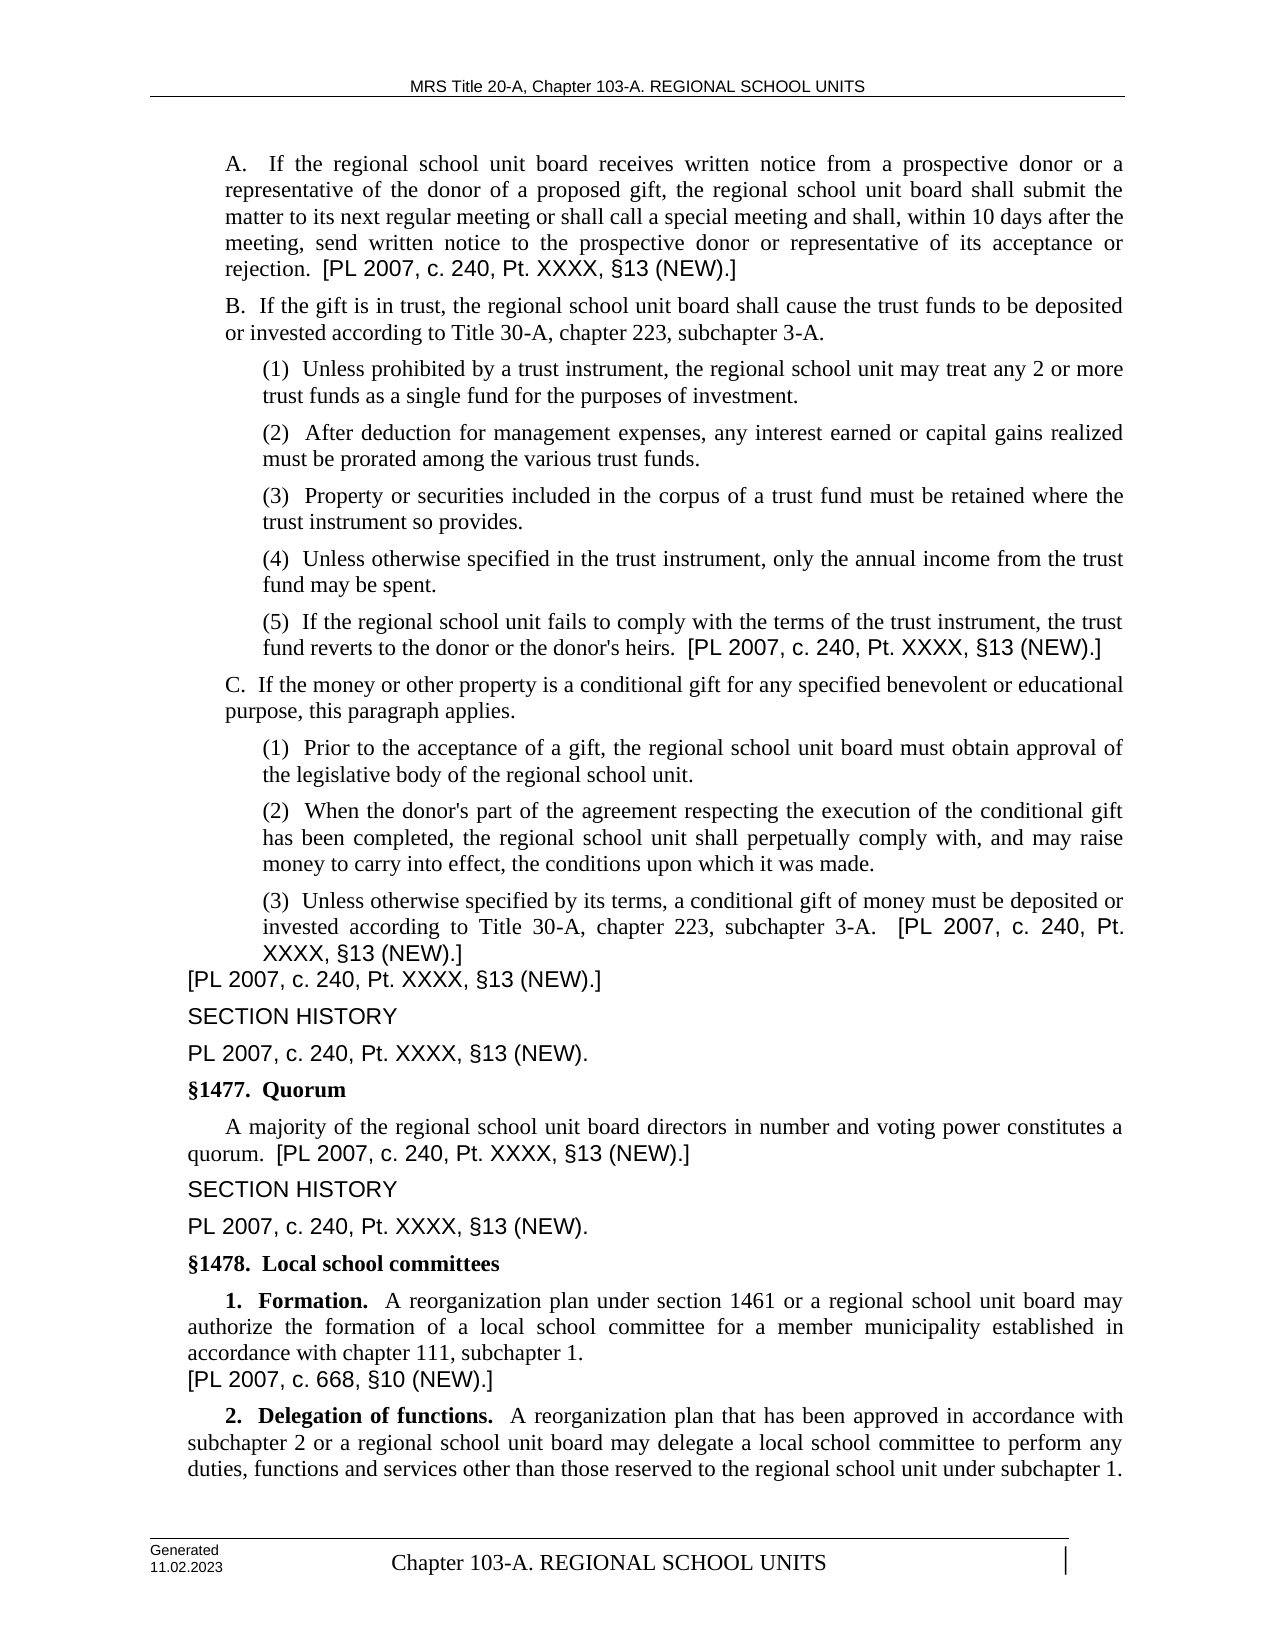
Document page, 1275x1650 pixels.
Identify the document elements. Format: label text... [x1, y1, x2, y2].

text C. If the money or other property is a conditional gift for any specified benevolent or educational purpose, this paragraph applies. [225, 671, 1125, 724]
text (2) When the donor's part of the agreement respecting the execution of the conditional gift has been completed, the regional school unit shall perpetually comply with, and may raise money to carry into effect, the conditions upon which it was made. [262, 797, 1125, 876]
text §1478. Local school committees [187, 1250, 1125, 1276]
text 1. Formation. A reorganization plan under section 1461 or a regional school unit board may authorize the formation of a local school committee for a member municipality established in accordance with chapter 111, subchapter 1. [187, 1287, 1125, 1366]
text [187, 1402, 1125, 1482]
text (1) Unless prohibited by a trust instrument, the regional school unit may treat any 2 or more trust funds as a single fund for the purposes of investment. [262, 355, 1125, 408]
text PL 2007, c. 240, Pt. XXXX, §13 (NEW). [187, 1213, 1125, 1239]
text (4) Unless otherwise specified in the trust instrument, only the annual income from the trust fund may be spent. [262, 545, 1125, 597]
text (3) Property or securities included in the corpus of a trust fund must be retained where the trust instrument so provides. [262, 482, 1125, 534]
text SECTION HISTORY [187, 1176, 1125, 1203]
text PL 2007, c. 240, Pt. XXXX, §13 (NEW). [187, 1039, 1125, 1066]
text A majority of the regional school unit board directors in number and voting power constitutes a quorum. [PL 2007, c. 240, Pt. XXXX, §13 (NEW).] [187, 1113, 1125, 1166]
text [PL 2007, c. 668, §10 (NEW).] [187, 1366, 1125, 1392]
text (1) Prior to the acceptance of a gift, the regional school unit board must obtain approval of the legislative body of the regional school unit. [262, 734, 1125, 787]
text §1477. Quorum [187, 1076, 1125, 1103]
text A. If the regional school unit board receives written notice from a prospective donor or a representative of the donor of a proposed gift, the regional school unit board shall submit the matter to its next regular meeting or shall call a special meeting and shall, within 10 days after the meeting, send written notice to the prospective donor or representative of its acceptance or rejection. [PL 2007, c. 240, Pt. XXXX, §13 (NEW).] [225, 150, 1125, 282]
text B. If the gift is in trust, the regional school unit board shall cause the trust funds to be deposited or invested according to Title 30‑A, chapter 223, subchapter 3‑A. [225, 292, 1125, 345]
text [PL 2007, c. 240, Pt. XXXX, §13 (NEW).] [187, 966, 1125, 992]
text (5) If the regional school unit fails to comply with the terms of the trust instrument, the trust fund reverts to the donor or the donor's heirs. [PL 2007, c. 240, Pt. XXXX, §13 (NEW).] [262, 608, 1125, 661]
text SECTION HISTORY [187, 1003, 1125, 1029]
text (3) Unless otherwise specified by its terms, a conditional gift of money must be deposited or invested according to Title 30‑A, chapter 223, subchapter 3‑A. [PL 2007, c. 240, Pt. XXXX, §13 (NEW).] [262, 887, 1125, 966]
text (2) After deduction for management expenses, any interest earned or capital gains realized must be prorated among the various trust funds. [262, 418, 1125, 471]
